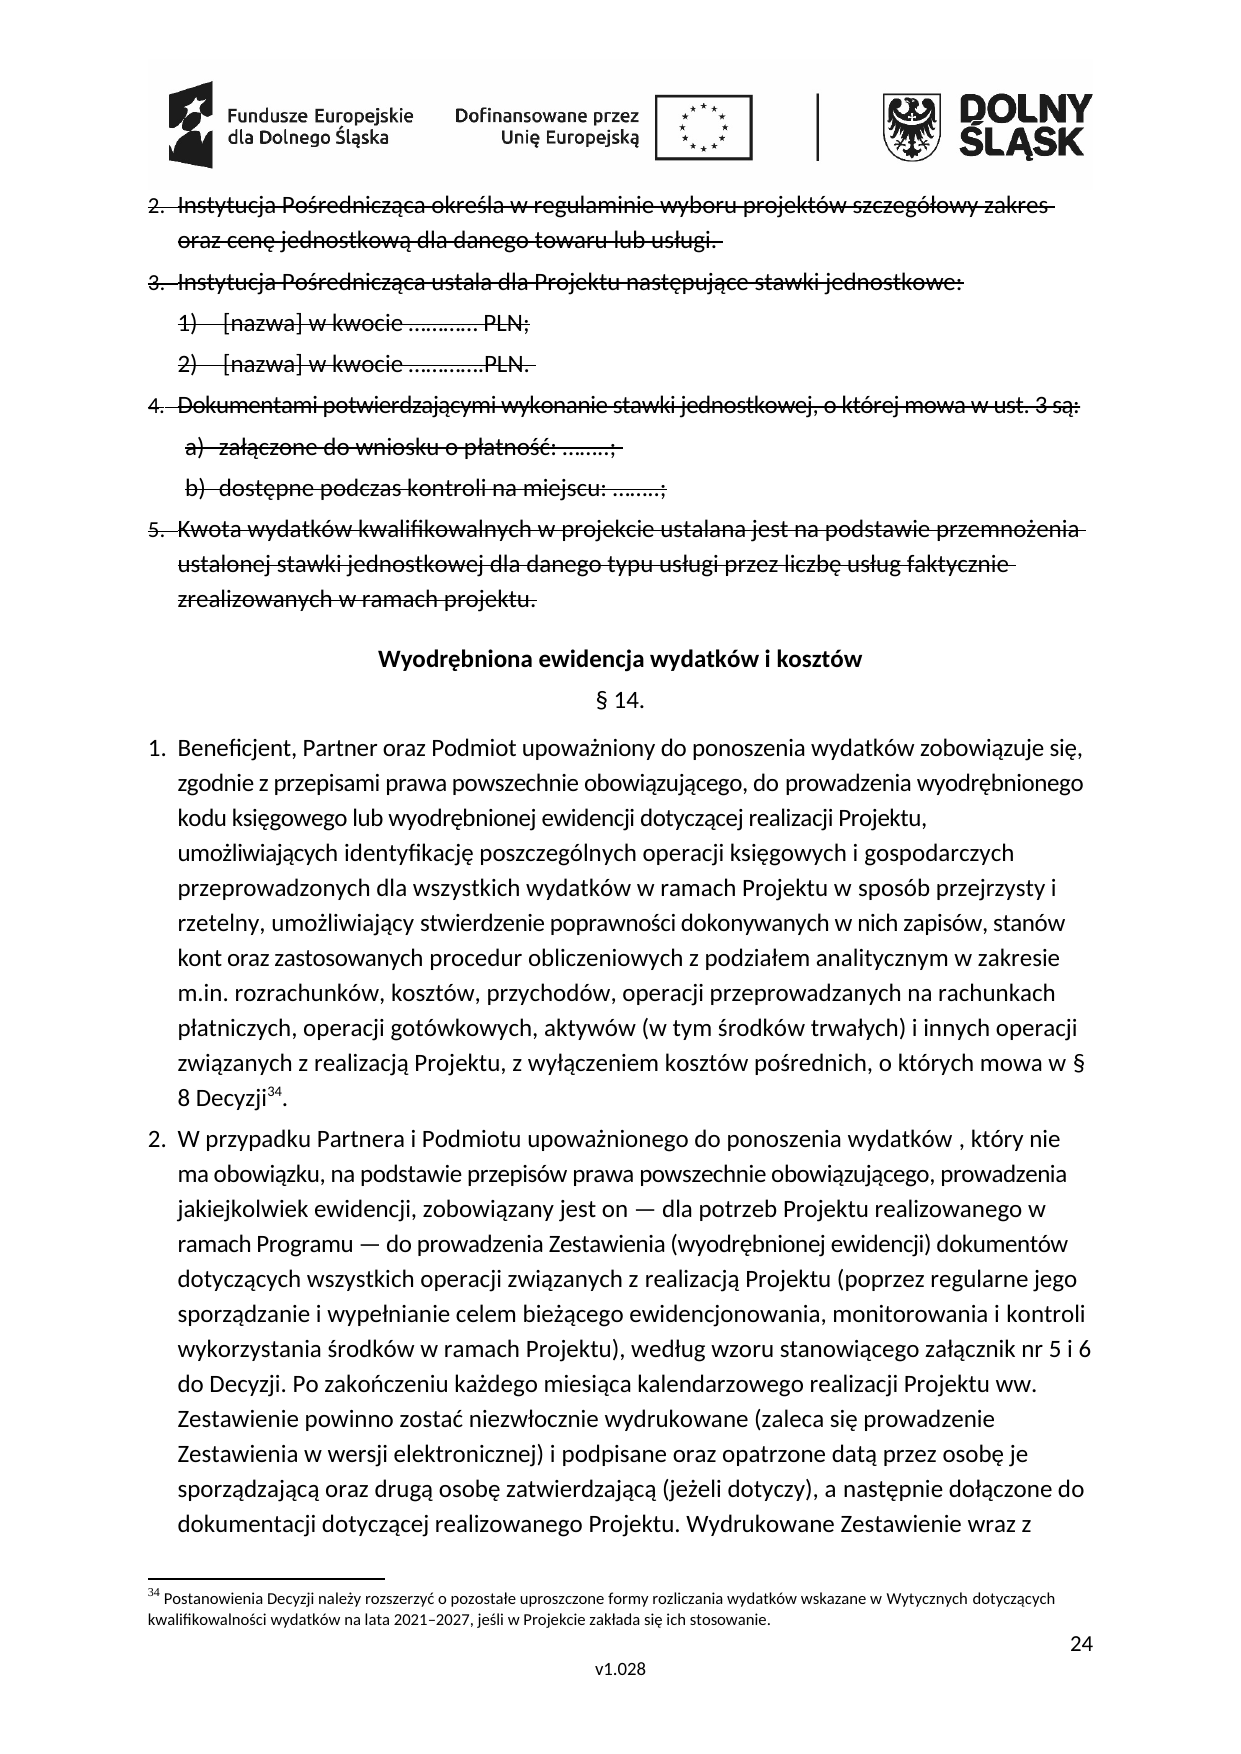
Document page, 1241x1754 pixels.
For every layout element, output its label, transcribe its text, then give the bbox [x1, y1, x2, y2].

list [nazwa] w kwocie ………….PLN. [177, 348, 1093, 379]
subtitle Wyodrębniona ewidencja wydatków i kosztów [148, 643, 1093, 674]
picture [147, 59, 1093, 190]
list Instytucja Pośrednicząca ustala dla Projektu następujące stawki jednostkowe: [148, 266, 1093, 296]
list Kwota wydatków kwalifikowalnych w projekcie ustalana jest na podstawie przemnożenia ustalonej stawki jednostkowej dla danego typu usługi przez liczbę usług faktycznie zrealizowanych w ramach projektu. [148, 513, 1093, 614]
subtitle § 14. [148, 685, 1093, 715]
list Dokumentami potwierdzającymi wykonanie stawki jednostkowej, o której mowa w ust. 3 są: [148, 390, 1093, 420]
list dostępne podczas kontroli na miejscu: ……..; [185, 472, 1093, 503]
list Instytucja Pośrednicząca określa w regulaminie wyboru projektów szczegółowy zakres oraz cenę jednostkową dla danego towaru lub usługi. [148, 190, 1093, 255]
list załączone do wniosku o płatność: ……..; [185, 431, 1093, 461]
list Beneficjent, Partner oraz Podmiot upoważniony do ponoszenia wydatków zobowiązuje się, zgodnie z przepisami prawa powszechnie obowiązującego, do prowadzenia wyodrębnionego kodu księgowego lub wyodrębnionej ewidencji dotyczącej realizacji Projektu, umożliwiających identyfikację poszczególnych operacji księgowych i gospodarczych przeprowadzonych dla wszystkich wydatków w ramach Projektu w sposób przejrzysty i rzetelny, umożliwiający stwierdzenie poprawności dokonywanych w nich zapisów, stanów kont oraz zastosowanych procedur obliczeniowych z podziałem analitycznym w zakresie m.in. rozrachunków, kosztów, przychodów, operacji przeprowadzanych na rachunkach płatniczych, operacji gotówkowych, aktywów (w tym środków trwałych) i innych operacji związanych z realizacją Projektu, z wyłączeniem kosztów pośrednich, o których mowa w § 8 Decyzji. [148, 732, 1093, 1113]
list [nazwa] w kwocie ………… PLN; [177, 307, 1093, 338]
